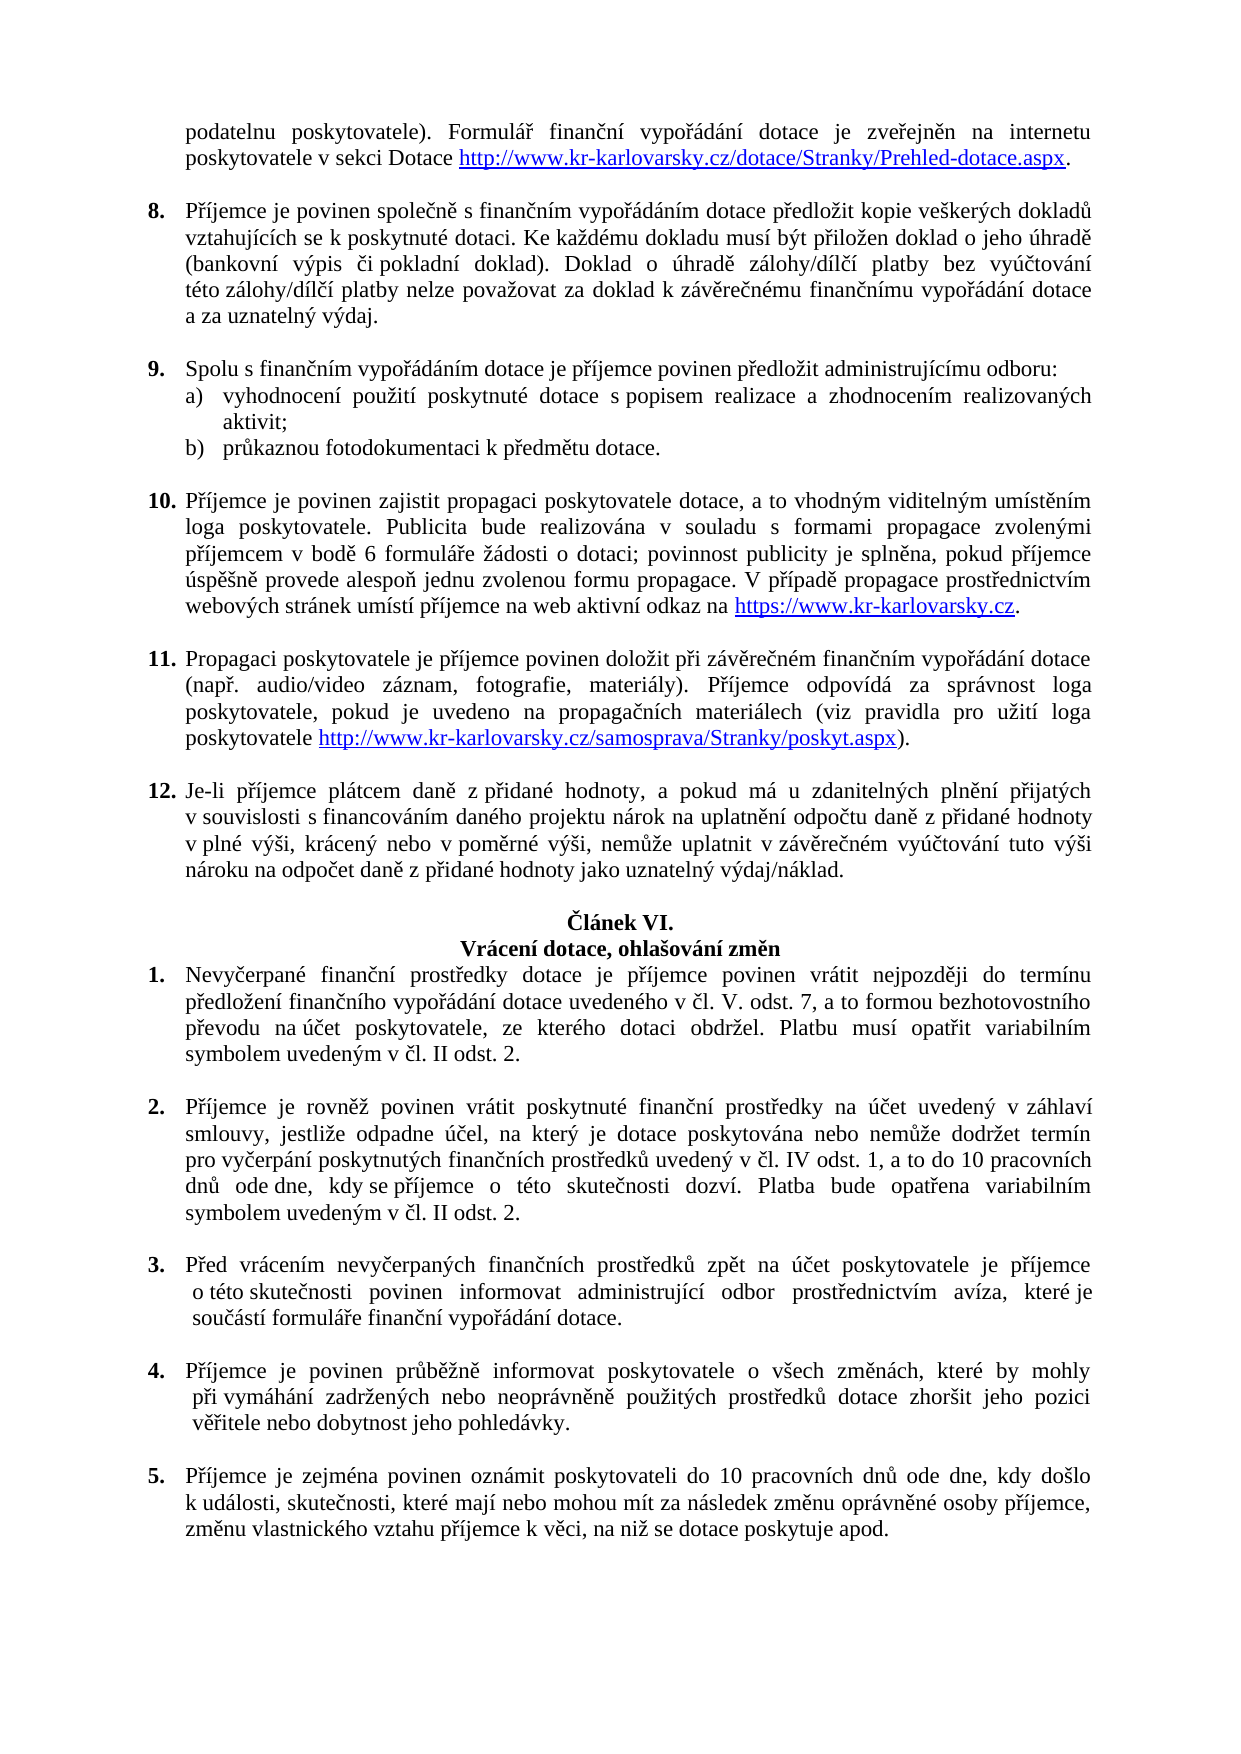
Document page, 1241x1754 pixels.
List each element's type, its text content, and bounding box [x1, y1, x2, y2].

list Je-li příjemce plátcem daně z přidané hodnoty, a pokud má u zdanitelných plnění přijatých v souvislosti s financováním daného projektu nárok na uplatnění odpočtu daně z přidané hodnoty v plné výši, krácený nebo v poměrné výši, nemůže uplatnit v závěrečném vyúčtování tuto výši nároku na odpočet daně z přidané hodnoty jako uznatelný výdaj/náklad. [148, 777, 1092, 882]
list průkaznou fotodokumentaci k předmětu dotace. [185, 434, 1092, 461]
list Příjemce je rovněž povinen vrátit poskytnuté finanční prostředky na účet uvedený v záhlaví smlouvy, jestliže odpadne účel, na který je dotace poskytována nebo nemůže dodržet termín pro vyčerpání poskytnutých finančních prostředků uvedený v čl. IV odst. 1, a to do 10 pracovních dnů ode dne, kdy se příjemce o této skutečnosti dozví. Platba bude opatřena variabilním symbolem uvedeným v čl. II odst. 2. [148, 1093, 1092, 1225]
list Před vrácením nevyčerpaných finančních prostředků zpět na účet poskytovatele je příjemce o této skutečnosti povinen informovat administrující odbor prostřednictvím avíza, které je součástí formuláře finanční vypořádání dotace. [148, 1251, 1092, 1330]
text Článek VI. [148, 909, 1092, 935]
list Nevyčerpané finanční prostředky dotace je příjemce povinen vrátit nejpozději do termínu předložení finančního vypořádání dotace uvedeného v čl. V. odst. 7, a to formou bezhotovostního převodu na účet poskytovatele, ze kterého dotaci obdržel. Platbu musí opatřit variabilním symbolem uvedeným v čl. II odst. 2. [148, 961, 1092, 1067]
list Příjemce je povinen zajistit propagaci poskytovatele dotace, a to vhodným viditelným umístěním loga poskytovatele. Publicita bude realizována v souladu s formami propagace zvolenými příjemcem v bodě 6 formuláře žádosti o dotaci; povinnost publicity je splněna, pokud příjemce úspěšně provede alespoň jednu zvolenou formu propagace. V případě propagace prostřednictvím webových stránek umístí příjemce na web aktivní odkaz na https://www.kr-karlovarsky.cz. [148, 487, 1092, 619]
list Propagaci poskytovatele je příjemce povinen doložit při závěrečném finančním vypořádání dotace (např. audio/video záznam, fotografie, materiály). Příjemce odpovídá za správnost loga poskytovatele, pokud je uvedeno na propagačních materiálech (viz pravidla pro užití loga poskytovatele http://www.kr-karlovarsky.cz/samosprava/Stranky/poskyt.aspx). [148, 645, 1092, 751]
list Spolu s finančním vypořádáním dotace je příjemce povinen předložit administrujícímu odboru: [148, 355, 1092, 382]
text Vrácení dotace, ohlašování změn [148, 935, 1092, 961]
list vyhodnocení použití poskytnuté dotace s popisem realizace a zhodnocením realizovaných aktivit; [185, 382, 1092, 434]
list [148, 118, 1092, 171]
list Příjemce je zejména povinen oznámit poskytovateli do 10 pracovních dnů ode dne, kdy došlo k události, skutečnosti, které mají nebo mohou mít za následek změnu oprávněné osoby příjemce, změnu vlastnického vztahu příjemce k věci, na niž se dotace poskytuje apod. [148, 1462, 1092, 1541]
list Příjemce je povinen společně s finančním vypořádáním dotace předložit kopie veškerých dokladů vztahujících se k poskytnuté dotaci. Ke každému dokladu musí být přiložen doklad o jeho úhradě (bankovní výpis či pokladní doklad). Doklad o úhradě zálohy/dílčí platby bez vyúčtování této zálohy/dílčí platby nelze považovat za doklad k závěrečnému finančnímu vypořádání dotace a za uznatelný výdaj. [148, 197, 1092, 329]
list Příjemce je povinen průběžně informovat poskytovatele o všech změnách, které by mohly při vymáhání zadržených nebo neoprávněně použitých prostředků dotace zhoršit jeho pozici věřitele nebo dobytnost jeho pohledávky. [148, 1357, 1092, 1436]
